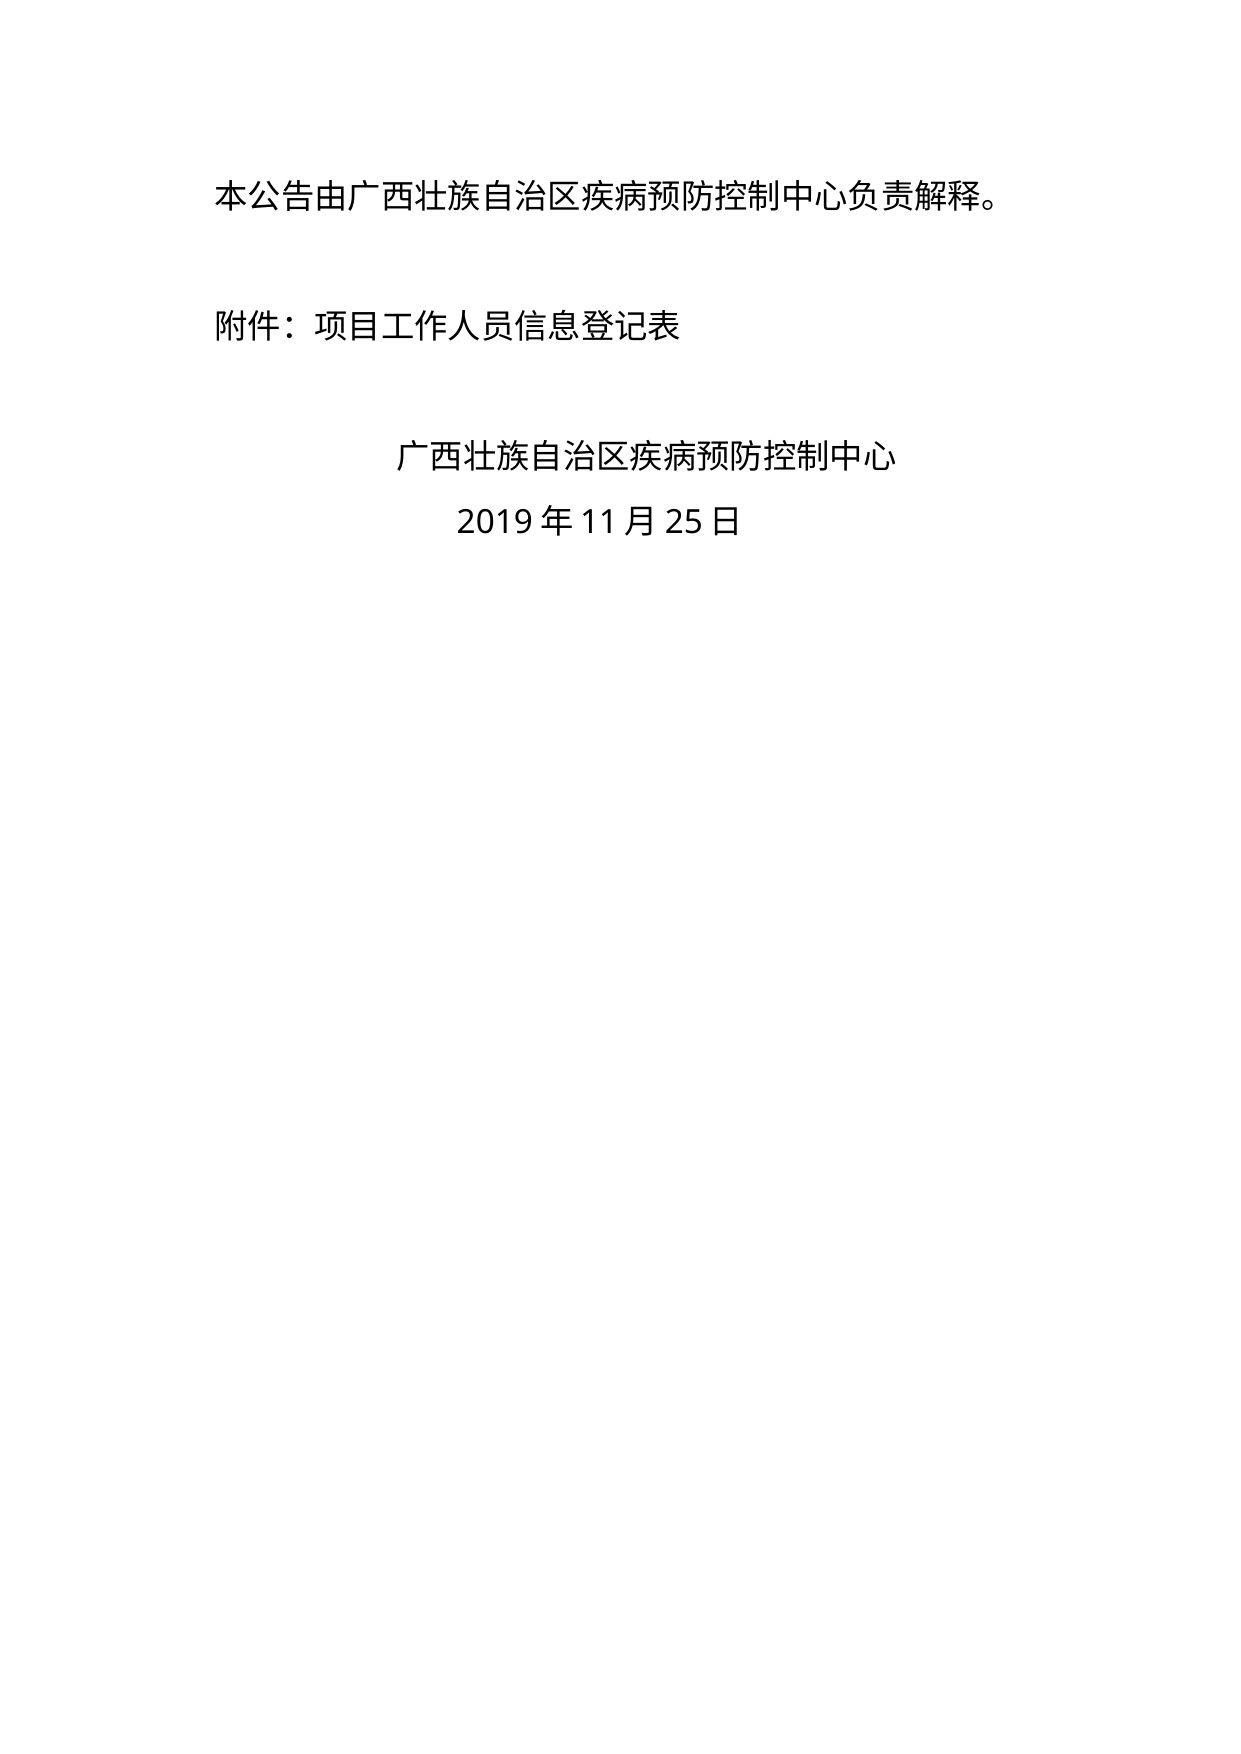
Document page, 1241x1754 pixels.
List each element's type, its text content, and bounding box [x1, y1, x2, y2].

text 本公告由广西壮族自治区疾病预防控制中心负责解释。 [148, 162, 1093, 227]
text 2019年11月25日 [148, 487, 1093, 552]
text 广西壮族自治区疾病预防控制中心 [148, 422, 1093, 487]
text 附件：项目工作人员信息登记表 [148, 292, 1093, 357]
